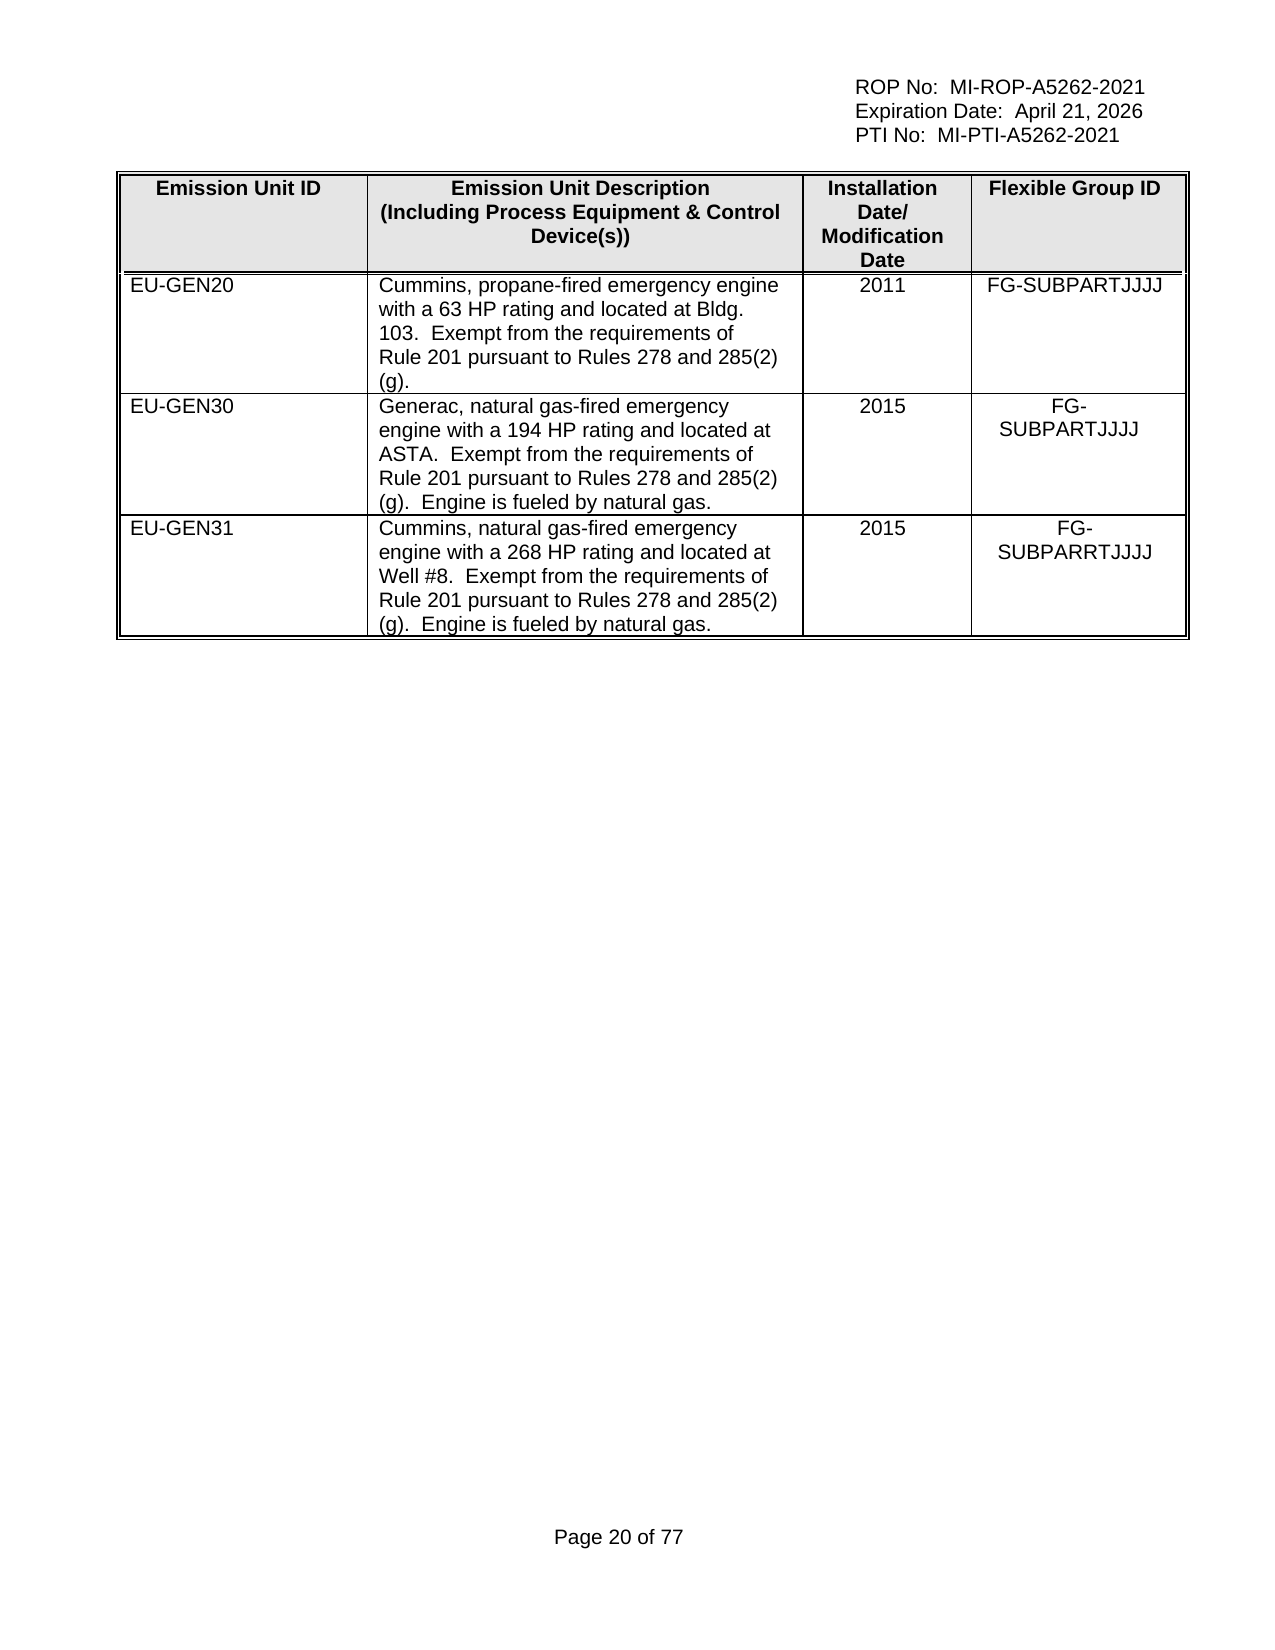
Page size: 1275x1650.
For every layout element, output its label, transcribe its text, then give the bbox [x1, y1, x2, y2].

table_cell Cummins, natural gas-fired emergency engine with a 268 HP rating and located at Well #8. Exempt from the requirements of Rule 201 pursuant to Rules 278 and 285(2)(g). Engine is fueled by natural gas. [368, 516, 802, 635]
table_cell 2015 [804, 394, 971, 514]
table_cell EU-GEN20 [121, 271, 367, 393]
table_header Installation Date/ Modification Date [804, 176, 971, 271]
table_cell 2011 [804, 275, 971, 393]
table_cell FG-SUBPARTJJJJ [972, 271, 1186, 393]
table_cell Generac, natural gas-fired emergency engine with a 194 HP rating and located at ASTA. Exempt from the requirements of Rule 201 pursuant to Rules 278 and 285(2)(g). Engine is fueled by natural gas. [368, 394, 802, 514]
table_header Flexible Group ID [972, 176, 1185, 271]
table_header Emission Unit Description (Including Process Equipment & Control Device(s)) [368, 176, 802, 271]
table_cell Cummins, propane-fired emergency engine with a 63 HP rating and located at Bldg. 103. Exempt from the requirements of Rule 201 pursuant to Rules 278 and 285(2)(g). [368, 275, 802, 393]
table_cell 2015 [804, 516, 971, 635]
table_cell EU-GEN30 [121, 394, 367, 514]
table_header Emission Unit ID [121, 176, 367, 271]
table_cell FG-SUBPARTJJJJ [972, 394, 1185, 514]
table_cell FG-SUBPARRTJJJJ [972, 516, 1185, 635]
table_cell EU-GEN31 [121, 516, 367, 635]
